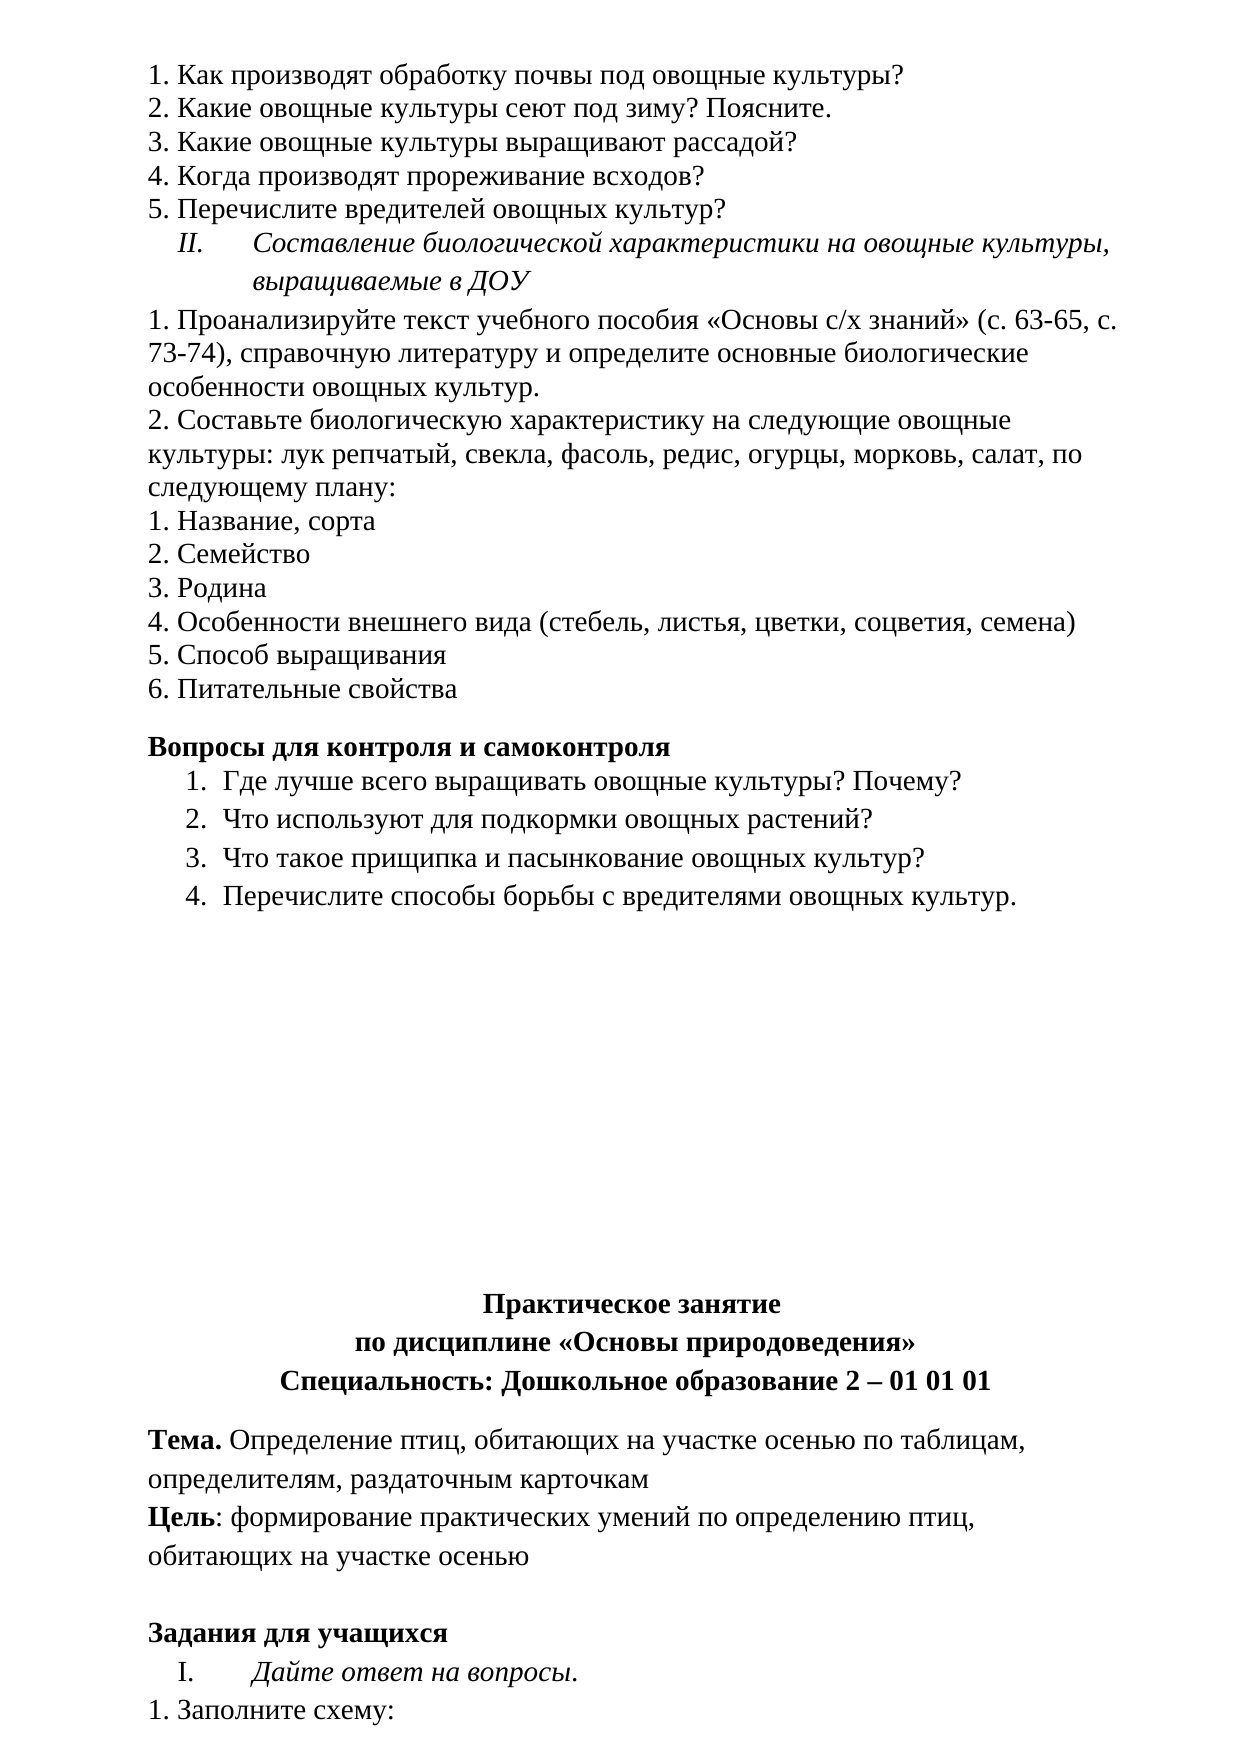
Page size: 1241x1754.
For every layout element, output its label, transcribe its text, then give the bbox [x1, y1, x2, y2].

text Практическое занятие по дисциплине «Основы природоведения» Специальность: Дошкольное образование 2 – 01 01 01 [148, 1286, 1123, 1397]
text 2. Семейство 3. Родина 4. Особенности внешнего вида (стебель, листья, цветки, соцветия, семена) 5. Способ выращивания [148, 537, 1123, 671]
text Задания для учащихся [148, 1615, 1123, 1649]
text Вопросы для контроля и самоконтроля [148, 729, 1123, 763]
list Дайте ответ на вопросы. [177, 1654, 1123, 1687]
list Что используют для подкормки овощных растений? [185, 801, 1123, 835]
text 6. Питательные свойства [148, 671, 1123, 704]
list Составление биологической характеристики на овощные культуры, выращиваемые в ДОУ [177, 225, 1123, 297]
text 1. Название, сорта [148, 503, 1123, 537]
text 1. Заполните схему: [148, 1692, 1034, 1726]
list Где лучше всего выращивать овощные культуры? Почему? [185, 763, 1123, 796]
text 1. Как производят обработку почвы под овощные культуры? 2. Какие овощные культуры сеют под зиму? Поясните. 3. Какие овощные культуры выращивают рассадой? 4. Когда производят прореживание всходов? [148, 57, 1034, 191]
text 1. Проанализируйте текст учебного пособия «Основы с/х знаний» (с. 63-65, с. 73-74), справочную литературу и определите основные биологические особенности овощных культур. 2. Составьте биологическую характеристику на следующие овощные культуры: лук репчатый, свекла, фасоль, редис, огурцы, морковь, салат, по следующему плану: [148, 302, 1123, 503]
list Что такое прищипка и пасынкование овощных культур? [185, 840, 1123, 873]
text 5. Перечислите вредителей овощных культур? [148, 191, 1034, 225]
text Цель: формирование практических умений по определению птиц, обитающих на участке осенью [148, 1499, 1123, 1572]
text Тема. Определение птиц, обитающих на участке осенью по таблицам, определителям, раздаточным карточкам [148, 1422, 1123, 1494]
list Перечислите способы борьбы с вредителями овощных культур. [185, 878, 1123, 912]
